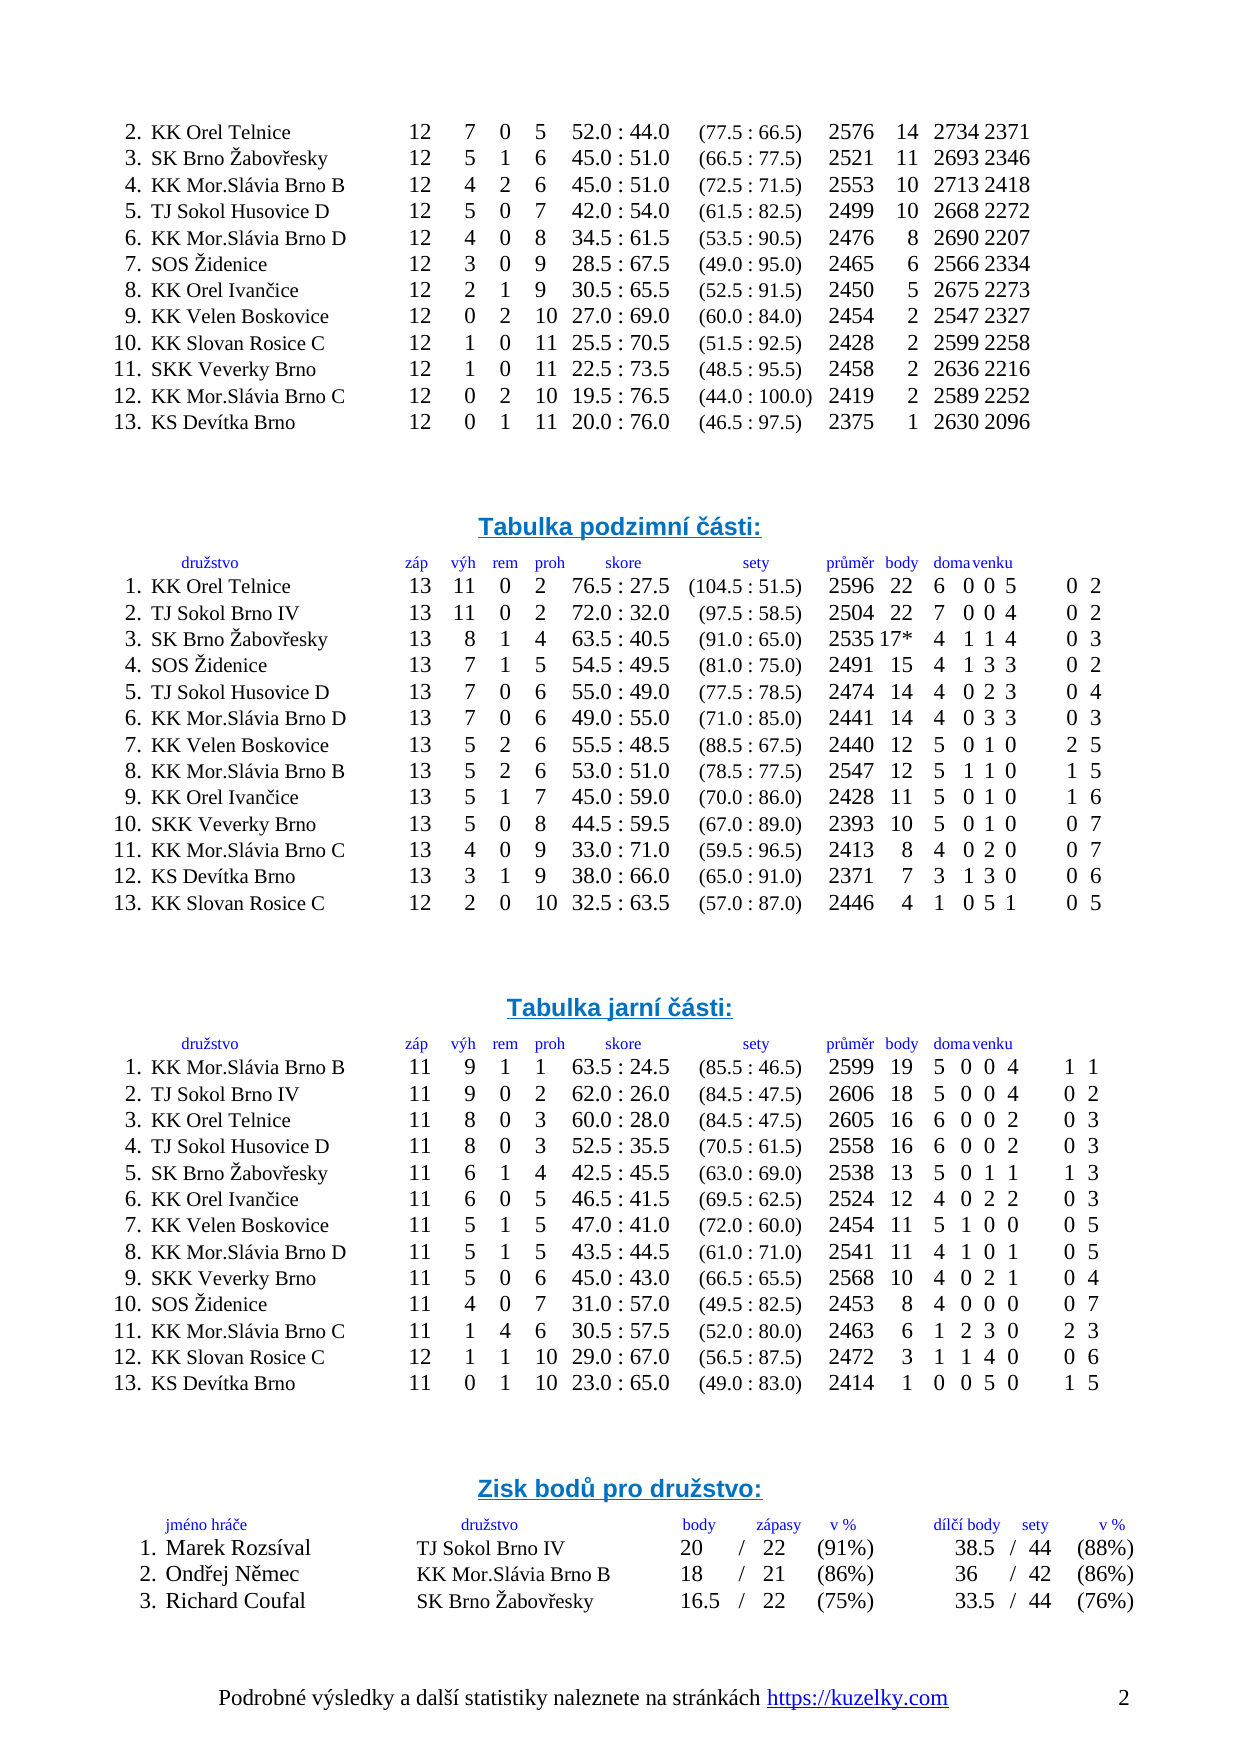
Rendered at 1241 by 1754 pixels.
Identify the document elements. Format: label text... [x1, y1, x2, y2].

text 8. KK Mor.Slávia Brno D 11 5 1 5 43.5 : 44.5 (61.0 : 71.0) 2541 11 4 1 0 1 0 5 [106, 1238, 1134, 1264]
text Tabulka podzimní části: [94, 512, 1145, 541]
text 4. TJ Sokol Husovice D 11 8 0 3 52.5 : 35.5 (70.5 : 61.5) 2558 16 6 0 0 2 0 3 [106, 1132, 1134, 1159]
text 13. KS Devítka Brno 11 0 1 10 23.0 : 65.0 (49.0 : 83.0) 2414 1 0 0 5 0 1 5 [106, 1369, 1134, 1396]
text 10. SKK Veverky Brno 13 5 0 8 44.5 : 59.5 (67.0 : 89.0) 2393 10 5 0 1 0 0 7 [106, 810, 1134, 836]
text 11. KK Mor.Slávia Brno C 13 4 0 9 33.0 : 71.0 (59.5 : 96.5) 2413 8 4 0 2 0 0 7 [106, 836, 1134, 862]
text 2. KK Orel Telnice 12 7 0 5 52.0 : 44.0 (77.5 : 66.5) 2576 14 2734 2371 [106, 118, 1134, 144]
text jméno hráče družstvo body zápasy v % dílčí body sety v % [106, 1515, 1134, 1534]
text 9. SKK Veverky Brno 11 5 0 6 45.0 : 43.0 (66.5 : 65.5) 2568 10 4 0 2 1 0 4 [106, 1264, 1134, 1290]
text 11. SKK Veverky Brno 12 1 0 11 22.5 : 73.5 (48.5 : 95.5) 2458 2 2636 2216 [106, 355, 1134, 382]
text 3. SK Brno Žabovřesky 13 8 1 4 63.5 : 40.5 (91.0 : 65.0) 2535 17* 4 1 1 4 0 3 [106, 625, 1134, 652]
text 5. SK Brno Žabovřesky 11 6 1 4 42.5 : 45.5 (63.0 : 69.0) 2538 13 5 0 1 1 1 3 [106, 1159, 1134, 1185]
text 4. KK Mor.Slávia Brno B 12 4 2 6 45.0 : 51.0 (72.5 : 71.5) 2553 10 2713 2418 [106, 171, 1134, 197]
text 12. KK Mor.Slávia Brno C 12 0 2 10 19.5 : 76.5 (44.0 : 100.0) 2419 2 2589 2252 [106, 382, 1134, 408]
text 13. KS Devítka Brno 12 0 1 11 20.0 : 76.0 (46.5 : 97.5) 2375 1 2630 2096 [106, 408, 1134, 434]
text 6. KK Mor.Slávia Brno D 12 4 0 8 34.5 : 61.5 (53.5 : 90.5) 2476 8 2690 2207 [106, 223, 1134, 250]
text 7. KK Velen Boskovice 13 5 2 6 55.5 : 48.5 (88.5 : 67.5) 2440 12 5 0 1 0 2 5 [106, 731, 1134, 757]
text 3. Richard Coufal SK Brno Žabovřesky 16.5 / 22 (75%) 33.5 / 44 (76%) [106, 1587, 1134, 1613]
text 9. KK Orel Ivančice 13 5 1 7 45.0 : 59.0 (70.0 : 86.0) 2428 11 5 0 1 0 1 6 [106, 783, 1134, 810]
text 2. TJ Sokol Brno IV 11 9 0 2 62.0 : 26.0 (84.5 : 47.5) 2606 18 5 0 0 4 0 2 [106, 1079, 1134, 1106]
text Tabulka jarní části: [94, 993, 1145, 1022]
text 1. Marek Rozsíval TJ Sokol Brno IV 20 / 22 (91%) 38.5 / 44 (88%) [106, 1534, 1134, 1560]
text 8. KK Mor.Slávia Brno B 13 5 2 6 53.0 : 51.0 (78.5 : 77.5) 2547 12 5 1 1 0 1 5 [106, 757, 1134, 783]
text 10. SOS Židenice 11 4 0 7 31.0 : 57.0 (49.5 : 82.5) 2453 8 4 0 0 0 0 7 [106, 1290, 1134, 1317]
text Zisk bodů pro družstvo: [94, 1473, 1145, 1502]
text 8. KK Orel Ivančice 12 2 1 9 30.5 : 65.5 (52.5 : 91.5) 2450 5 2675 2273 [106, 276, 1134, 303]
text 6. KK Mor.Slávia Brno D 13 7 0 6 49.0 : 55.0 (71.0 : 85.0) 2441 14 4 0 3 3 0 3 [106, 704, 1134, 731]
text 6. KK Orel Ivančice 11 6 0 5 46.5 : 41.5 (69.5 : 62.5) 2524 12 4 0 2 2 0 3 [106, 1185, 1134, 1211]
text družstvo záp výh rem proh skore sety průměr body doma venku [106, 1034, 1134, 1053]
text 2. Ondřej Němec KK Mor.Slávia Brno B 18 / 21 (86%) 36 / 42 (86%) [106, 1560, 1134, 1587]
text 12. KK Slovan Rosice C 12 1 1 10 29.0 : 67.0 (56.5 : 87.5) 2472 3 1 1 4 0 0 6 [106, 1343, 1134, 1369]
text 1. KK Mor.Slávia Brno B 11 9 1 1 63.5 : 24.5 (85.5 : 46.5) 2599 19 5 0 0 4 1 1 [106, 1053, 1134, 1079]
text družstvo záp výh rem proh skore sety průměr body doma venku [106, 553, 1134, 572]
text 5. TJ Sokol Husovice D 12 5 0 7 42.0 : 54.0 (61.5 : 82.5) 2499 10 2668 2272 [106, 197, 1134, 223]
text 12. KS Devítka Brno 13 3 1 9 38.0 : 66.0 (65.0 : 91.0) 2371 7 3 1 3 0 0 6 [106, 862, 1134, 889]
text 1. KK Orel Telnice 13 11 0 2 76.5 : 27.5 (104.5 : 51.5) 2596 22 6 0 0 5 0 2 [106, 572, 1134, 599]
text 10. KK Slovan Rosice C 12 1 0 11 25.5 : 70.5 (51.5 : 92.5) 2428 2 2599 2258 [106, 329, 1134, 355]
text 3. SK Brno Žabovřesky 12 5 1 6 45.0 : 51.0 (66.5 : 77.5) 2521 11 2693 2346 [106, 144, 1134, 171]
text 13. KK Slovan Rosice C 12 2 0 10 32.5 : 63.5 (57.0 : 87.0) 2446 4 1 0 5 1 0 5 [106, 889, 1134, 915]
text 9. KK Velen Boskovice 12 0 2 10 27.0 : 69.0 (60.0 : 84.0) 2454 2 2547 2327 [106, 303, 1134, 329]
text 4. SOS Židenice 13 7 1 5 54.5 : 49.5 (81.0 : 75.0) 2491 15 4 1 3 3 0 2 [106, 652, 1134, 678]
text 7. SOS Židenice 12 3 0 9 28.5 : 67.5 (49.0 : 95.0) 2465 6 2566 2334 [106, 250, 1134, 276]
text 11. KK Mor.Slávia Brno C 11 1 4 6 30.5 : 57.5 (52.0 : 80.0) 2463 6 1 2 3 0 2 3 [106, 1317, 1134, 1343]
text 3. KK Orel Telnice 11 8 0 3 60.0 : 28.0 (84.5 : 47.5) 2605 16 6 0 0 2 0 3 [106, 1106, 1134, 1132]
text 5. TJ Sokol Husovice D 13 7 0 6 55.0 : 49.0 (77.5 : 78.5) 2474 14 4 0 2 3 0 4 [106, 678, 1134, 704]
text 7. KK Velen Boskovice 11 5 1 5 47.0 : 41.0 (72.0 : 60.0) 2454 11 5 1 0 0 0 5 [106, 1211, 1134, 1238]
text 2. TJ Sokol Brno IV 13 11 0 2 72.0 : 32.0 (97.5 : 58.5) 2504 22 7 0 0 4 0 2 [106, 599, 1134, 625]
